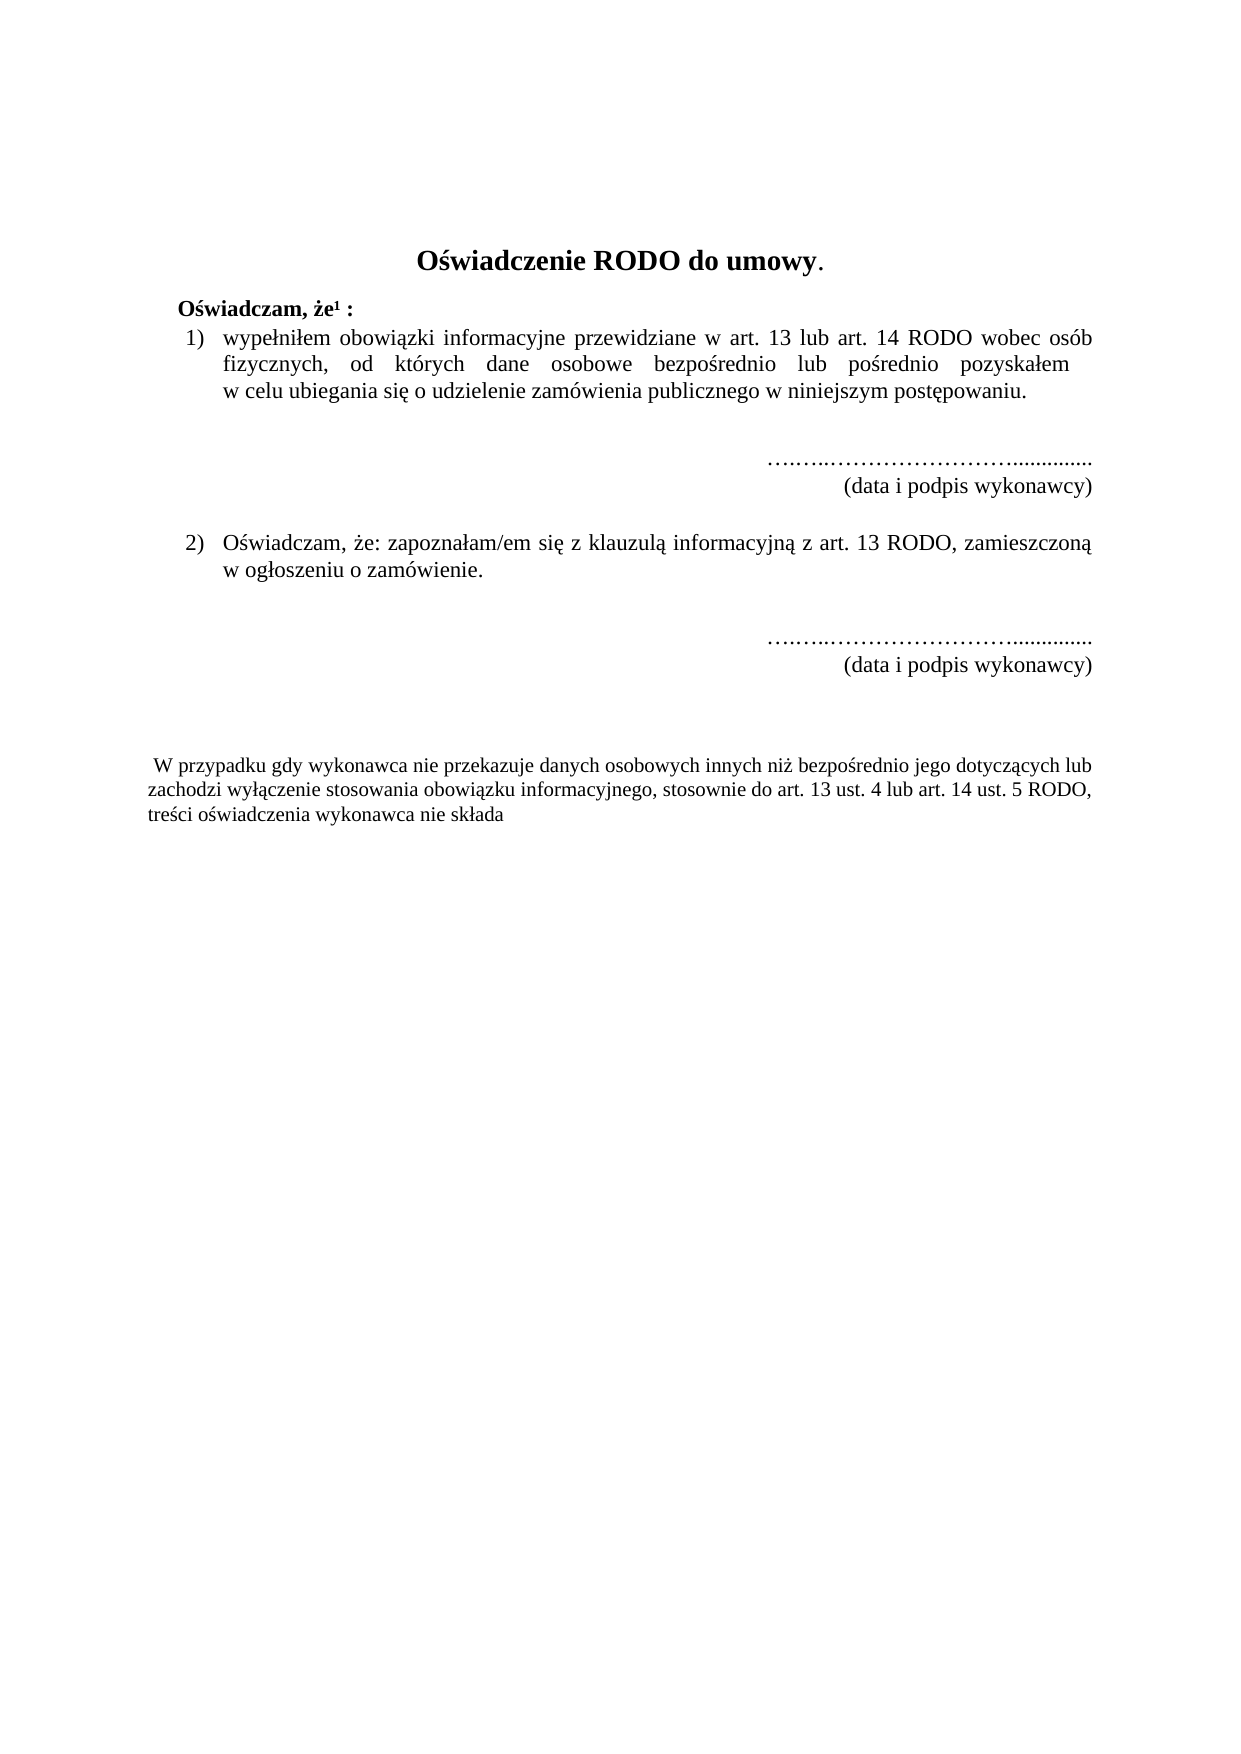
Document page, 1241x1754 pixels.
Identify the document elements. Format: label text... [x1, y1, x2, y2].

list wypełniłem obowiązki informacyjne przewidziane w art. 13 lub art. 14 RODO wobec osób fizycznych, od których dane osobowe bezpośrednio lub pośrednio pozyskałem w celu ubiegania się o udzielenie zamówienia publicznego w niniejszym postępowaniu. [185, 324, 1093, 403]
list (data i podpis wykonawcy) [223, 472, 1093, 499]
list ….…..…………………….............. [223, 444, 1093, 470]
list Oświadczam, że: zapoznałam/em się z klauzulą informacyjną z art. 13 RODO, zamieszczoną w ogłoszeniu o zamówienie. [185, 529, 1093, 582]
text W przypadku gdy wykonawca nie przekazuje danych osobowych innych niż bezpośrednio jego dotyczących lub zachodzi wyłączenie stosowania obowiązku informacyjnego, stosownie do art. 13 ust. 4 lub art. 14 ust. 5 RODO, treści oświadczenia wykonawca nie składa [148, 753, 1093, 826]
list Oświadczam, że¹ : [177, 296, 1093, 322]
text Oświadczenie RODO do umowy. [148, 243, 1093, 276]
list ….…..…………………….............. [177, 623, 1093, 649]
list (data i podpis wykonawcy) [177, 651, 1093, 678]
